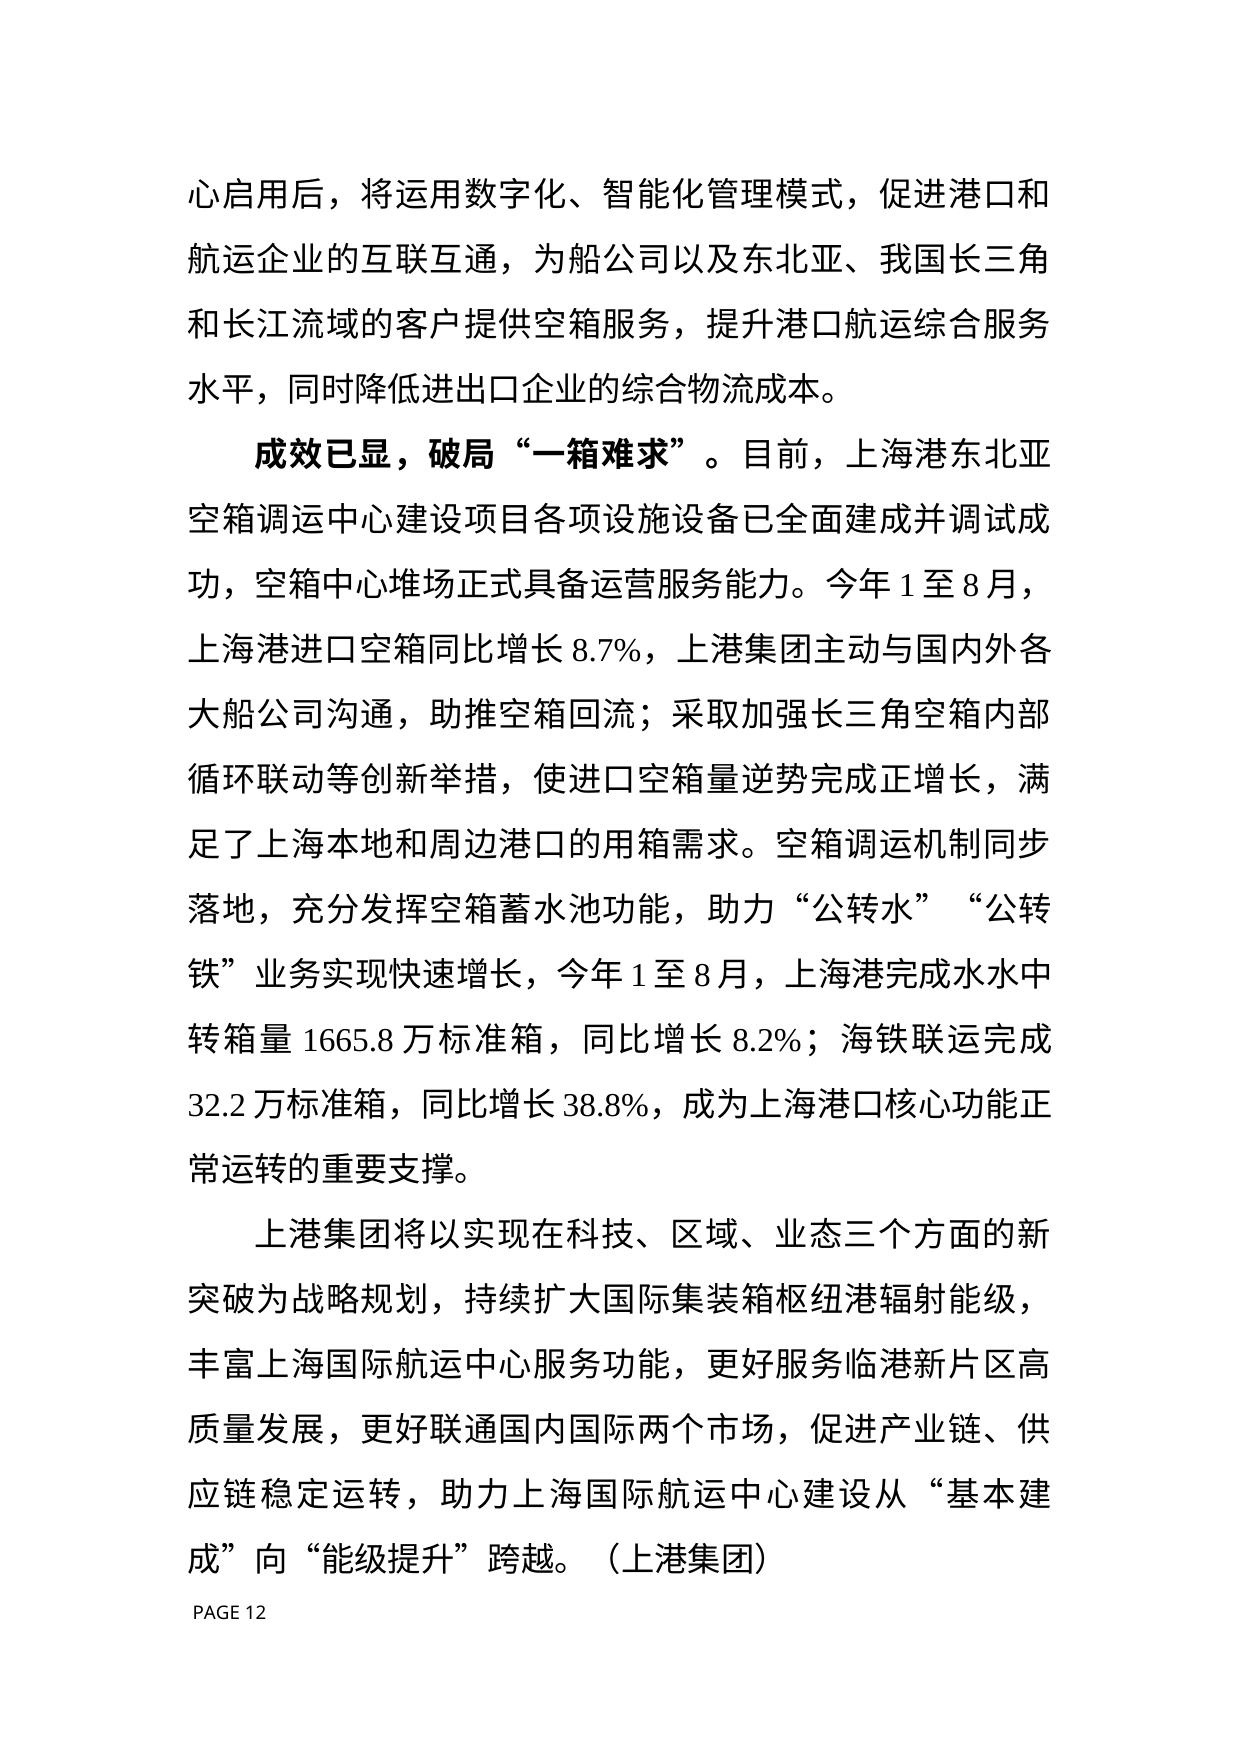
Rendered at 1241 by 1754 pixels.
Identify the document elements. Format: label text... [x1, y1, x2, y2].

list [187, 160, 1053, 420]
list 上港集团将以实现在科技、区域、业态三个方面的新突破为战略规划，持续扩大国际集装箱枢纽港辐射能级，丰富上海国际航运中心服务功能，更好服务临港新片区高质量发展，更好联通国内国际两个市场，促进产业链、供应链稳定运转，助力上海国际航运中心建设从“基本建成”向“能级提升”跨越。（上港集团） [187, 1200, 1053, 1590]
list 成效已显，破局“一箱难求”。目前，上海港东北亚空箱调运中心建设项目各项设施设备已全面建成并调试成功，空箱中心堆场正式具备运营服务能力。今年1至8月，上海港进口空箱同比增长8.7%，上港集团主动与国内外各大船公司沟通，助推空箱回流；采取加强长三角空箱内部循环联动等创新举措，使进口空箱量逆势完成正增长，满足了上海本地和周边港口的用箱需求。空箱调运机制同步落地，充分发挥空箱蓄水池功能，助力“公转水”“公转铁”业务实现快速增长，今年1至8月，上海港完成水水中转箱量1665.8万标准箱，同比增长8.2%；海铁联运完成32.2万标准箱，同比增长38.8%，成为上海港口核心功能正常运转的重要支撑。 [187, 420, 1053, 1200]
